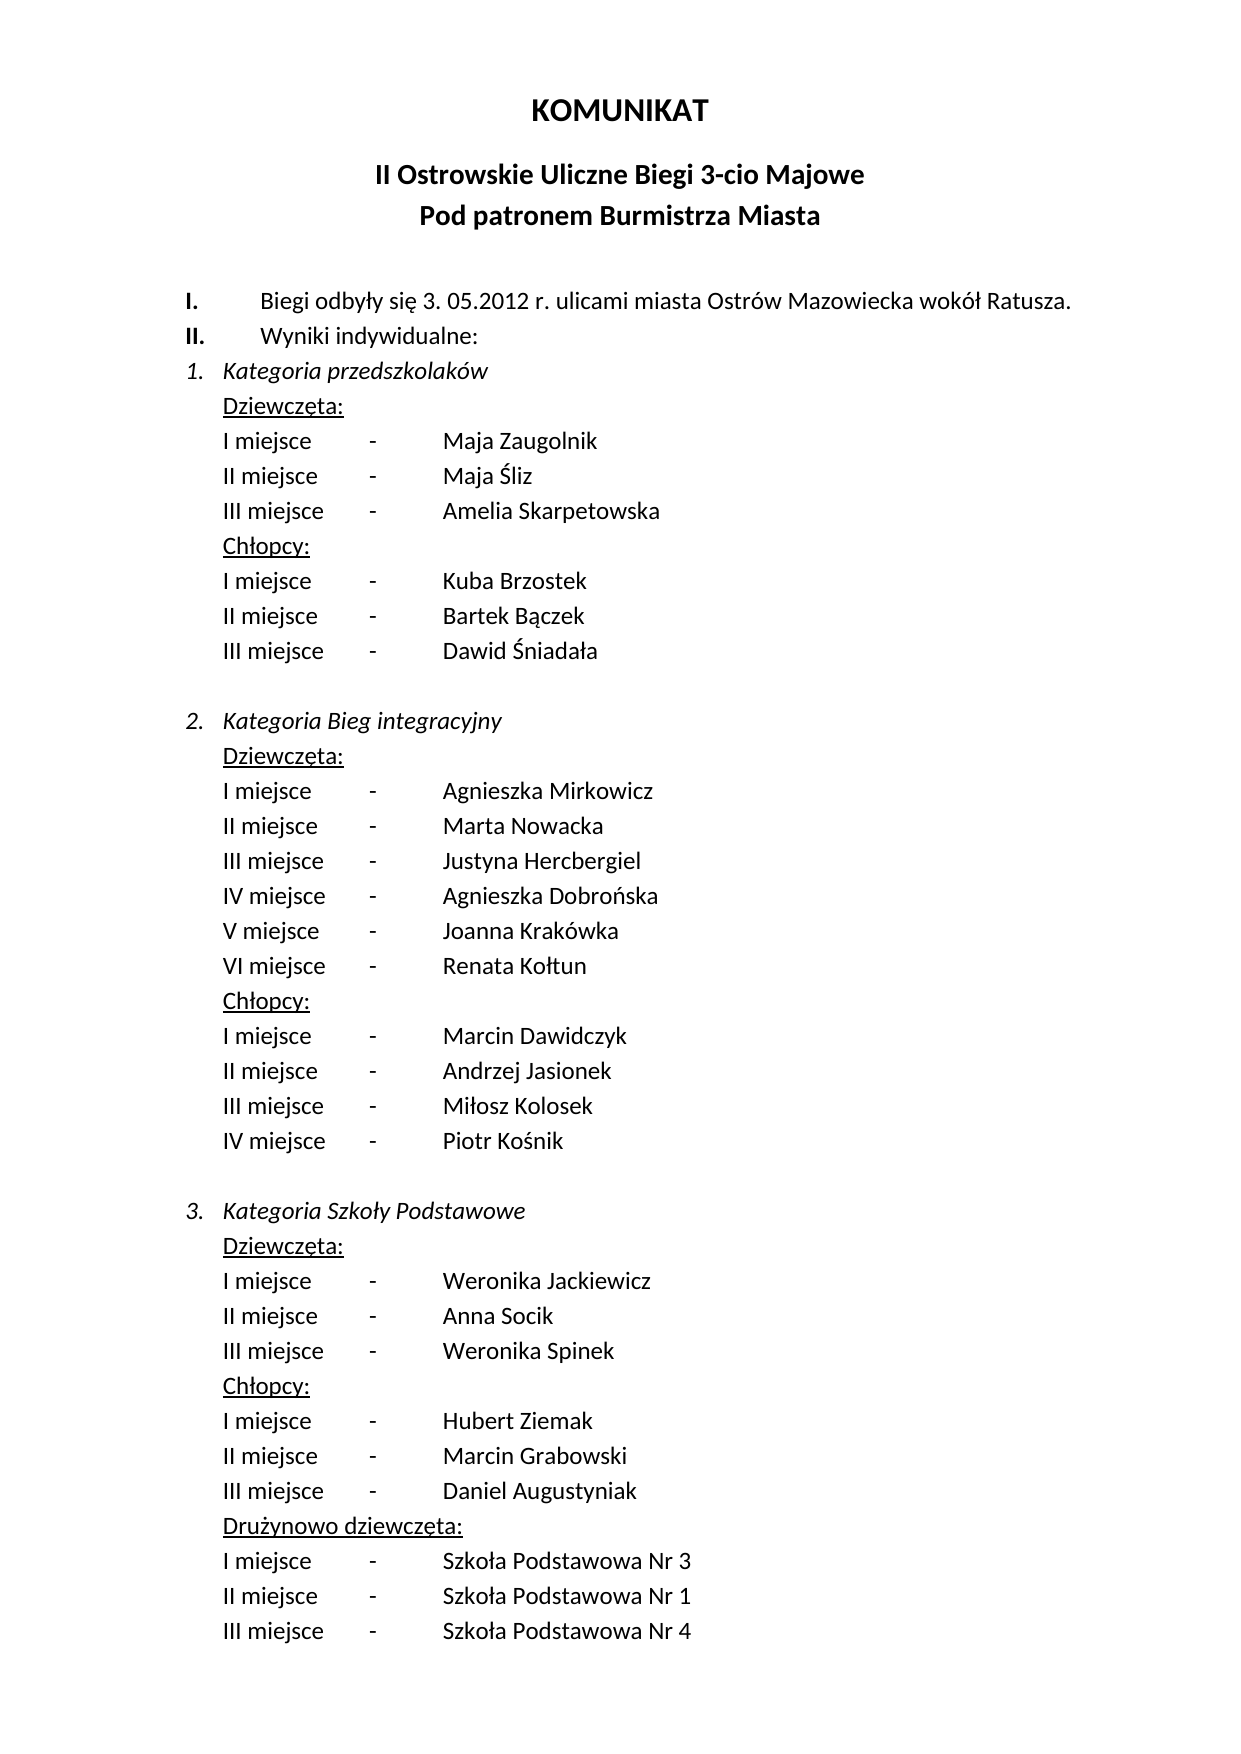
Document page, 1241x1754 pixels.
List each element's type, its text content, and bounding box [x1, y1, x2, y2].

list III miejsce - Miłosz Kolosek [223, 1090, 1093, 1120]
list I miejsce - Hubert Ziemak [223, 1405, 1093, 1435]
list Chłopcy: [223, 985, 1093, 1015]
list II miejsce - Andrzej Jasionek [223, 1055, 1093, 1085]
list I miejsce - Szkoła Podstawowa Nr 3 [223, 1545, 1093, 1575]
list II miejsce - Szkoła Podstawowa Nr 1 [223, 1580, 1093, 1610]
list II miejsce - Marcin Grabowski [223, 1440, 1093, 1470]
list II miejsce - Marta Nowacka [223, 810, 1093, 840]
list Biegi odbyły się 3. 05.2012 r. ulicami miasta Ostrów Mazowiecka wokół Ratusza. [185, 285, 1093, 315]
list Dziewczęta: [223, 740, 1093, 770]
list III miejsce - Dawid Śniadała [223, 635, 1093, 665]
list II miejsce - Anna Socik [223, 1300, 1093, 1330]
text Pod patronem Burmistrza Miasta [148, 197, 1093, 233]
list II miejsce - Maja Śliz [223, 460, 1093, 490]
text II Ostrowskie Uliczne Biegi 3-cio Majowe [148, 156, 1093, 192]
list III miejsce - Justyna Hercbergiel [223, 845, 1093, 875]
list IV miejsce - Agnieszka Dobrońska [223, 880, 1093, 910]
list Kategoria Szkoły Podstawowe [185, 1195, 1093, 1225]
list Dziewczęta: [223, 1230, 1093, 1260]
list Dziewczęta: [223, 390, 1093, 420]
list Chłopcy: [223, 1370, 1093, 1400]
list III miejsce - Amelia Skarpetowska [223, 495, 1093, 525]
list I miejsce - Kuba Brzostek [223, 565, 1093, 595]
list VI miejsce - Renata Kołtun [223, 950, 1093, 980]
list Kategoria Bieg integracyjny [185, 705, 1093, 735]
text KOMUNIKAT [148, 89, 1093, 129]
list IV miejsce - Piotr Kośnik [223, 1125, 1093, 1155]
list Chłopcy: [223, 530, 1093, 560]
list III miejsce - Daniel Augustyniak [223, 1475, 1093, 1505]
list I miejsce - Marcin Dawidczyk [223, 1020, 1093, 1050]
list III miejsce - Szkoła Podstawowa Nr 4 [223, 1615, 1093, 1645]
list I miejsce - Weronika Jackiewicz [223, 1265, 1093, 1295]
list I miejsce - Agnieszka Mirkowicz [223, 775, 1093, 805]
list Drużynowo dziewczęta: [223, 1510, 1093, 1540]
list II miejsce - Bartek Bączek [223, 600, 1093, 630]
list V miejsce - Joanna Krakówka [223, 915, 1093, 945]
list Kategoria przedszkolaków [185, 355, 1093, 385]
list I miejsce - Maja Zaugolnik [223, 425, 1093, 455]
list III miejsce - Weronika Spinek [223, 1335, 1093, 1365]
list Wyniki indywidualne: [185, 320, 1093, 350]
